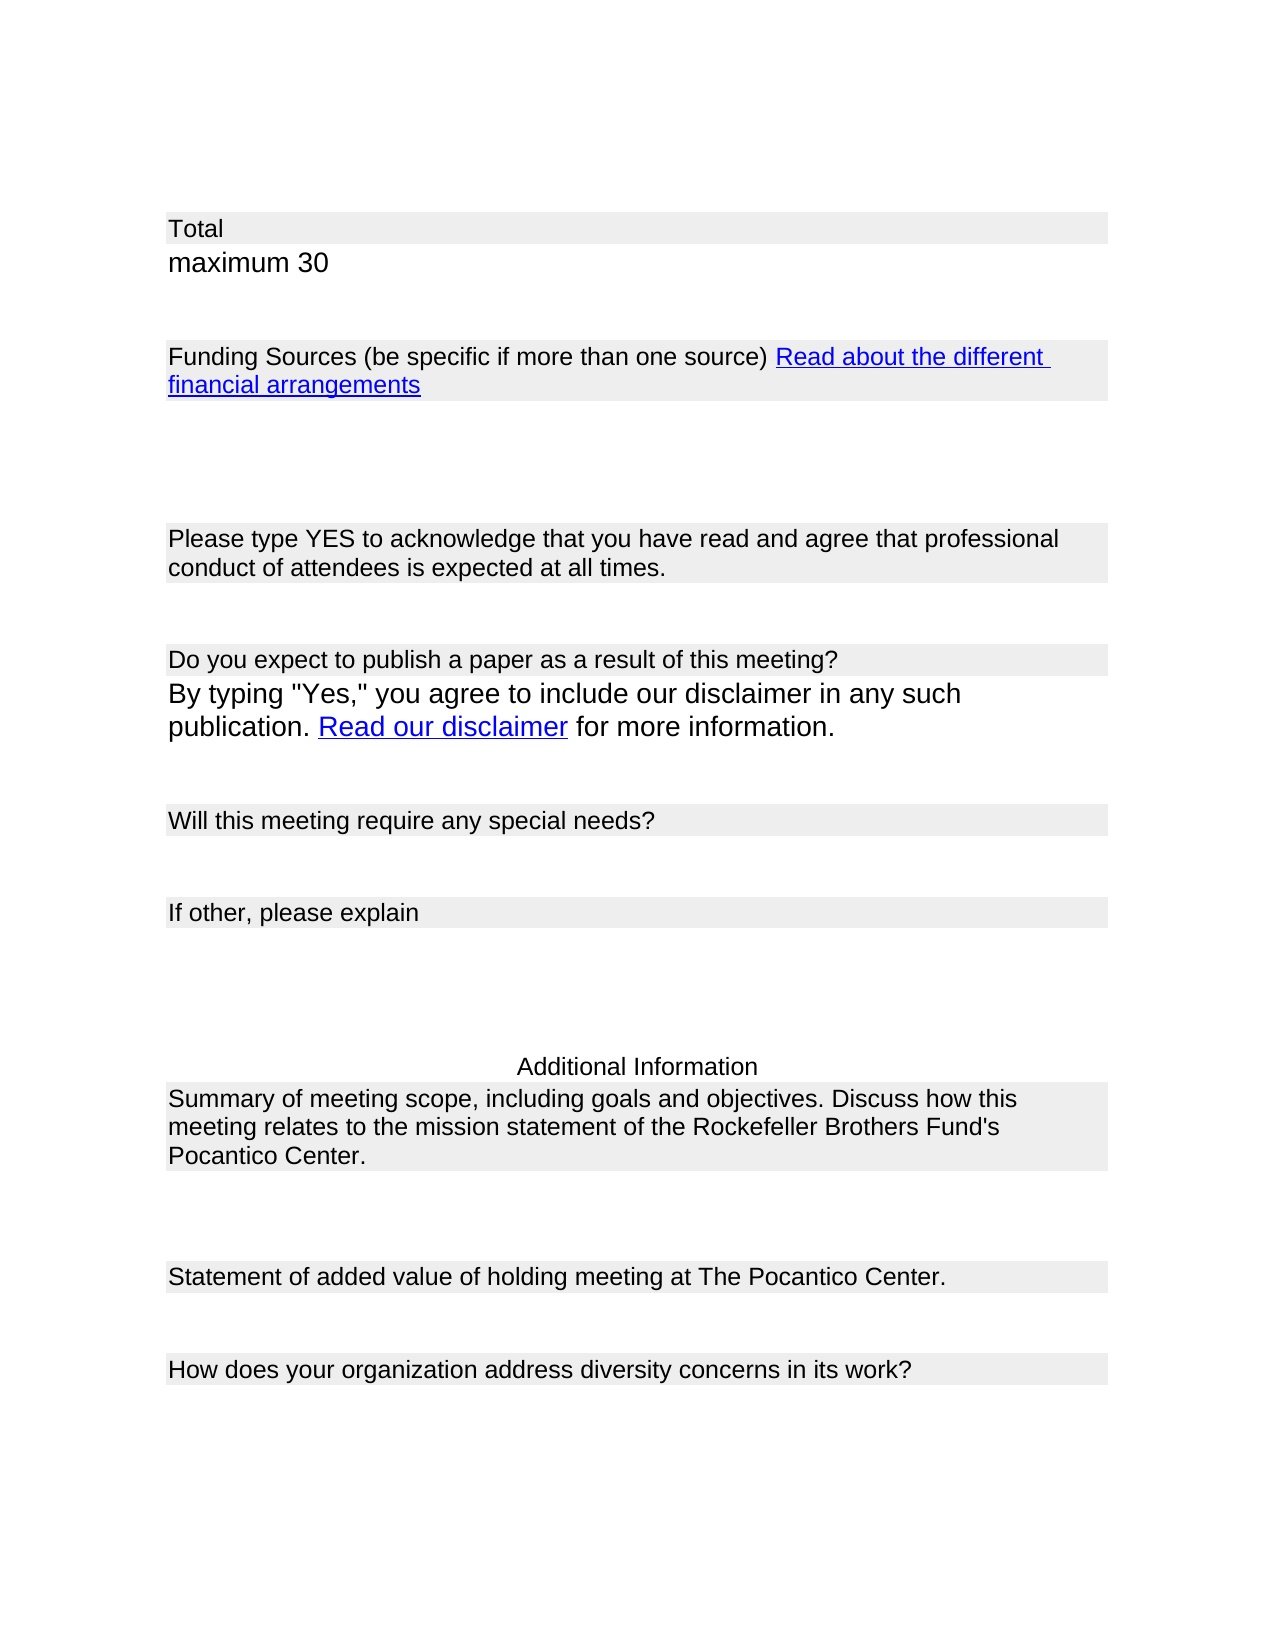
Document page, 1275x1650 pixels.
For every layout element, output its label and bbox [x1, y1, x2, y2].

table_header [150, 150, 1125, 1454]
